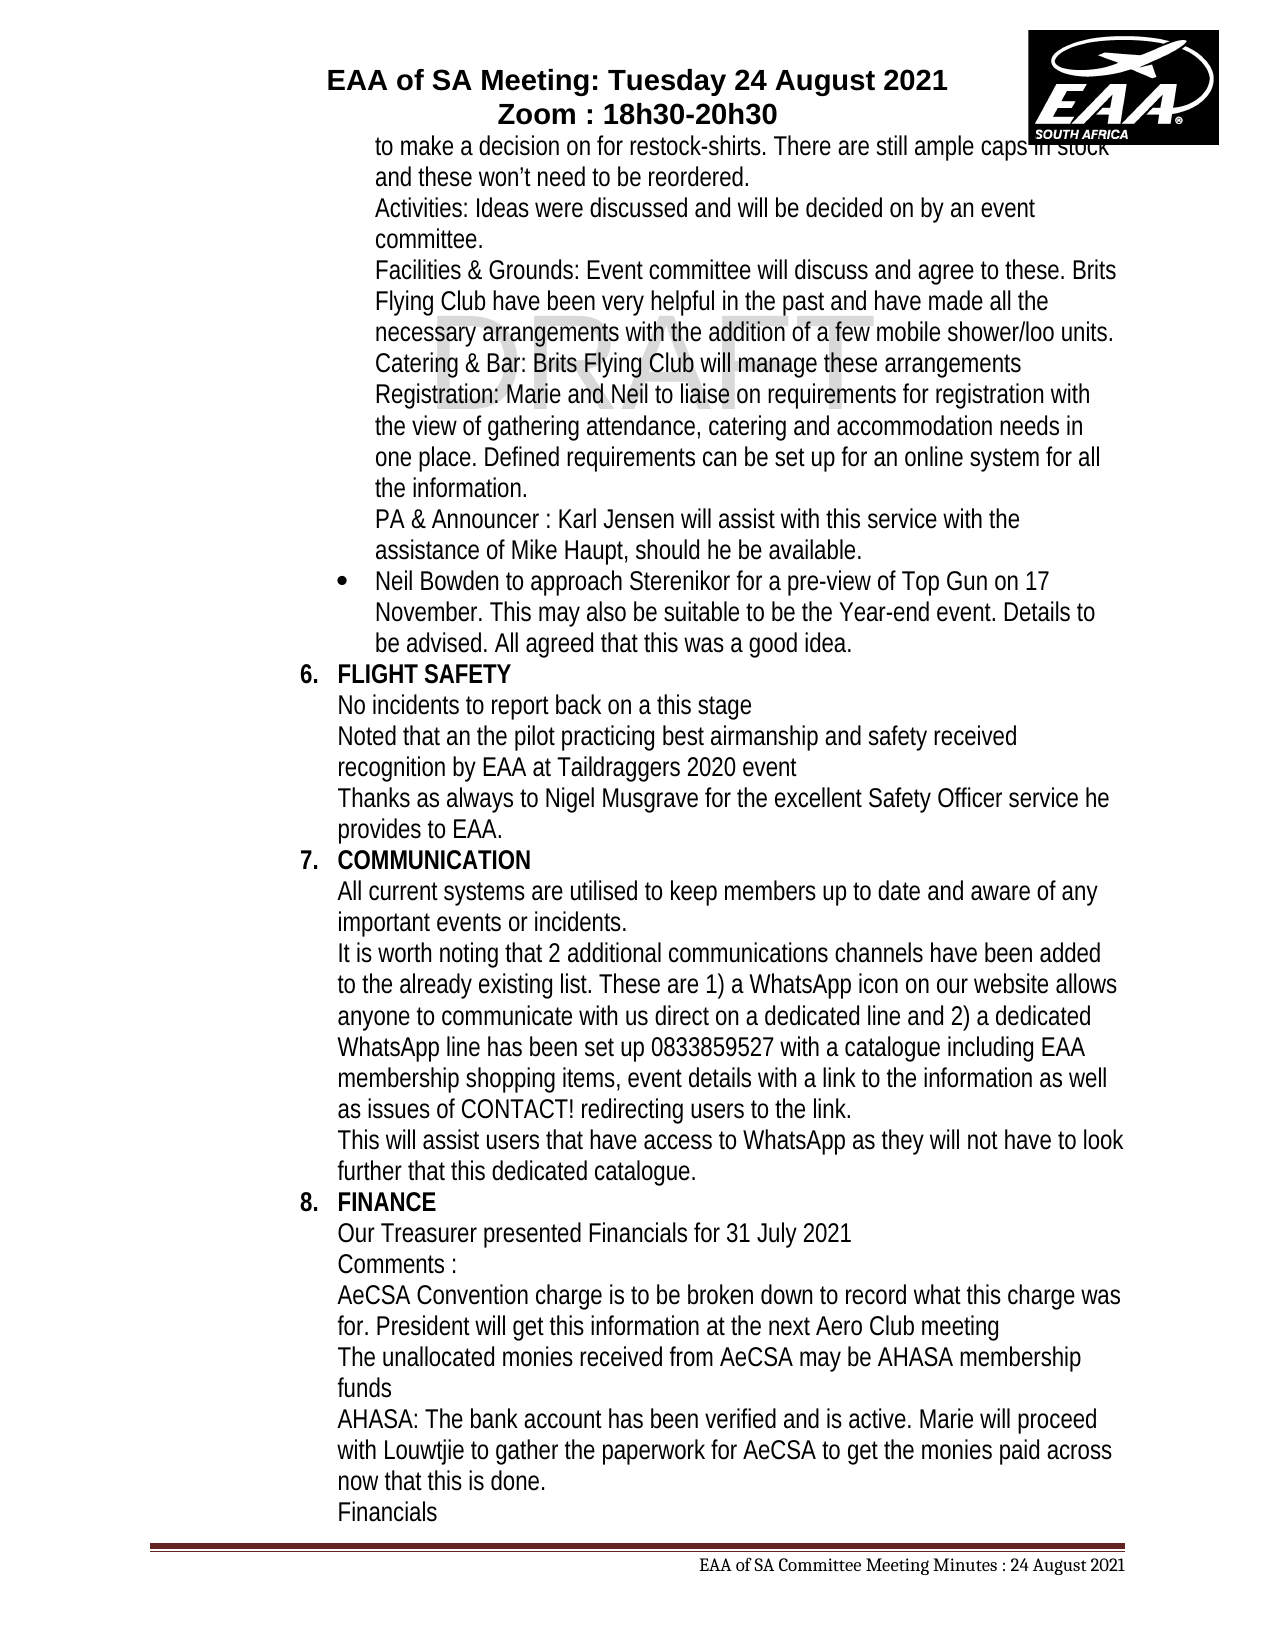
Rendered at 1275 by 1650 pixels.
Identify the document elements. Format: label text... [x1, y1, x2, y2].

list Our Treasurer presented Financials for 31 July 2021 [337, 1217, 1125, 1248]
list Neil Bowden to approach Sterenikor for a pre-view of Top Gun on 17 November. This may also be suitable to be the Year-end event. Details to be advised. All agreed that this was a good idea. [337, 565, 1125, 658]
text This will assist users that have access to WhatsApp as they will not have to look further that this dedicated catalogue. [337, 1124, 1125, 1186]
text PA & Announcer : Karl Jensen will assist with this service with the assistance of Mike Haupt, should he be available. [375, 503, 1125, 565]
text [375, 130, 1125, 192]
text Activities: Ideas were discussed and will be decided on by an event committee. [375, 192, 1125, 254]
text Facilities & Grounds: Event committee will discuss and agree to these. Brits Flying Club have been very helpful in the past and have made all the necessary arrangements with the addition of a few mobile shower/loo units. [375, 254, 1125, 347]
list AeCSA Convention charge is to be broken down to record what this charge was for. President will get this information at the next Aero Club meeting [337, 1279, 1125, 1341]
list Financials [337, 1496, 1125, 1527]
list Thanks as always to Nigel Musgrave for the excellent Safety Officer service he provides to EAA. [337, 782, 1125, 844]
list FLIGHT SAFETY [300, 658, 1125, 689]
list Noted that an the pilot practicing best airmanship and safety received recognition by EAA at Taildraggers 2020 event [337, 720, 1125, 782]
list The unallocated monies received from AeCSA may be AHASA membership funds [337, 1341, 1125, 1403]
list COMMUNICATION [300, 844, 1125, 875]
list Comments : [337, 1248, 1125, 1279]
text Registration: Marie and Neil to liaise on requirements for registration with the view of gathering attendance, catering and accommodation needs in one place. Defined requirements can be set up for an online system for all the information. [375, 378, 1125, 503]
list AHASA: The bank account has been verified and is active. Marie will proceed with Louwtjie to gather the paperwork for AeCSA to get the monies paid across now that this is done. [337, 1403, 1125, 1496]
list No incidents to report back on a this stage [337, 689, 1125, 720]
text It is worth noting that 2 additional communications channels have been added to the already existing list. These are 1) a WhatsApp icon on our website allows anyone to communicate with us direct on a dedicated line and 2) a dedicated WhatsApp line has been set up 0833859527 with a catalogue including EAA membership shopping items, event details with a link to the information as well as issues of CONTACT! redirecting users to the link. [337, 937, 1125, 1124]
picture [1028, 30, 1219, 145]
list FINANCE [300, 1186, 1125, 1217]
text All current systems are utilised to keep members up to date and aware of any important events or incidents. [337, 875, 1125, 937]
text Catering & Bar: Brits Flying Club will manage these arrangements [375, 347, 1125, 378]
